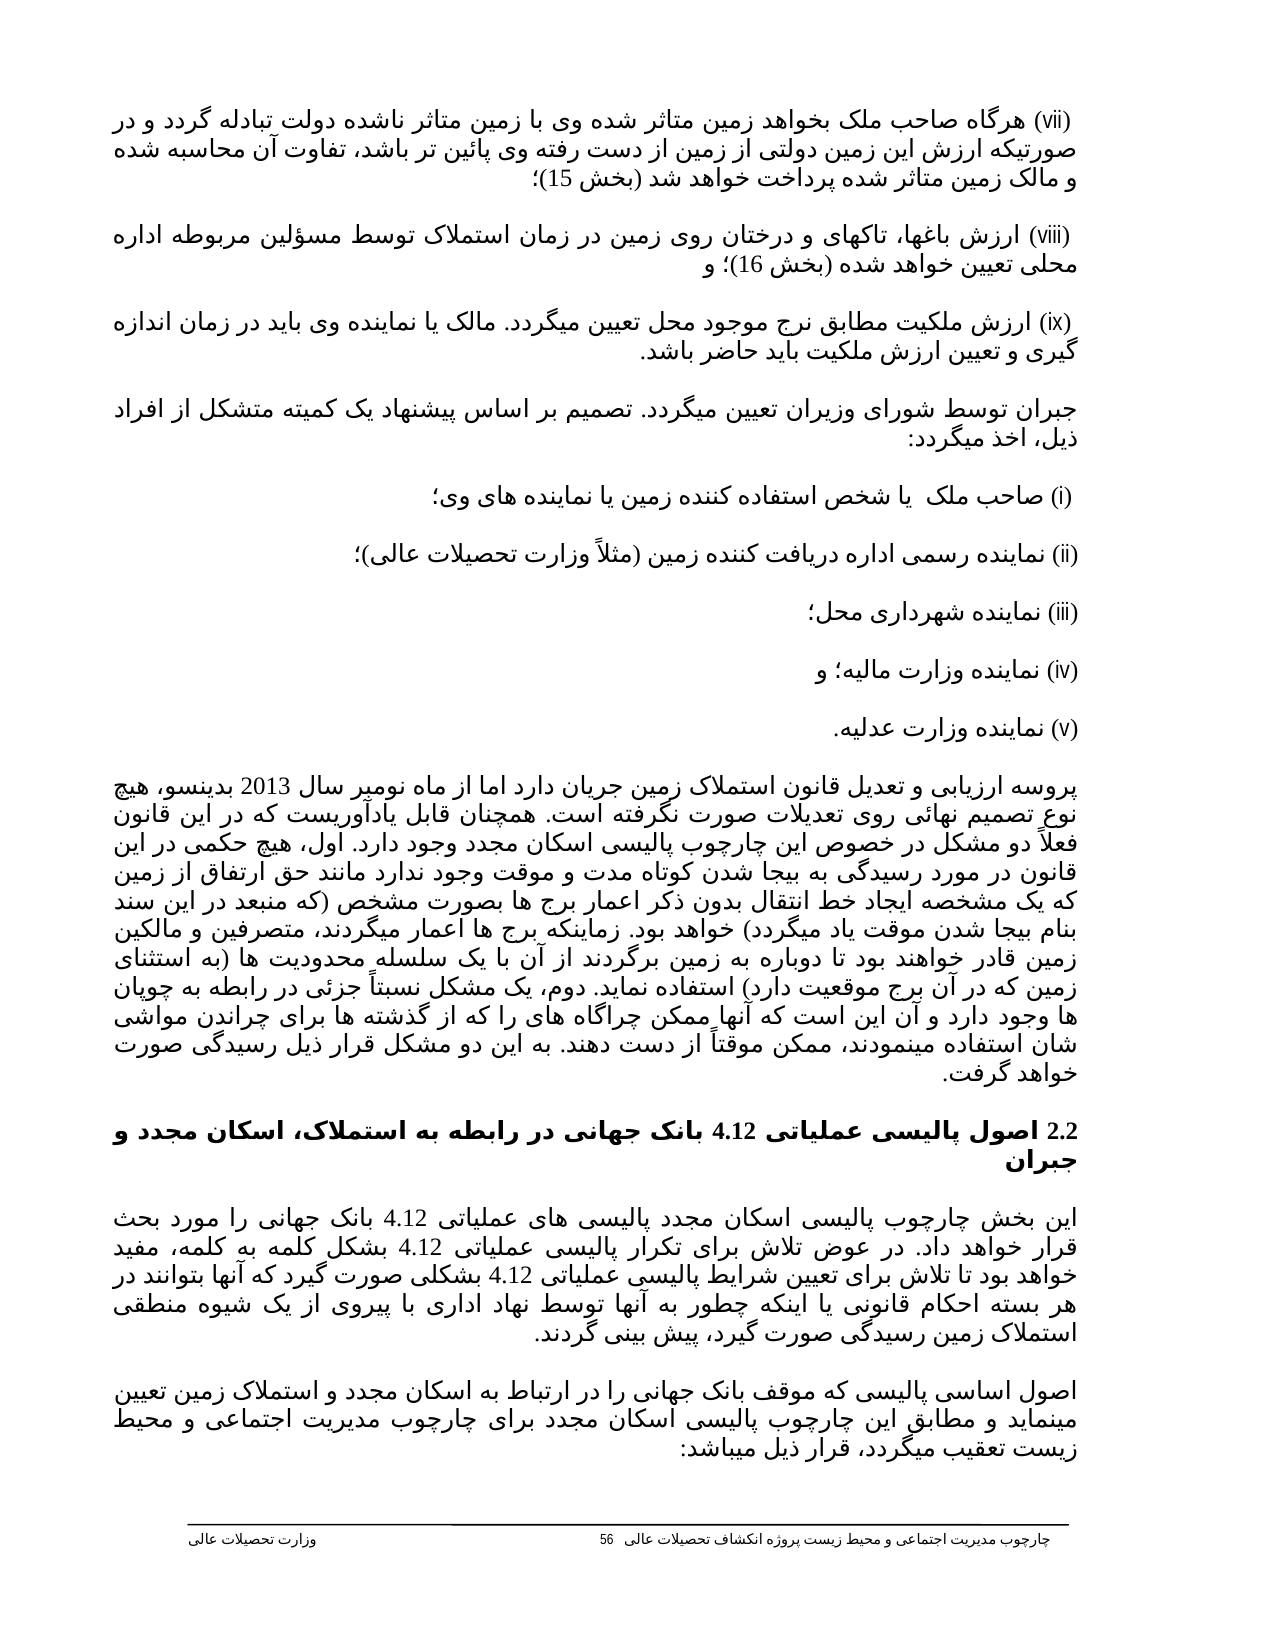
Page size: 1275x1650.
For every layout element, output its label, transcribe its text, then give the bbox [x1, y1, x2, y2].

text این بخش چارچوب پالیسی اسکان مجدد پالیسی های عملیاتی 4.12 بانک جهانی را مورد بحث قرار خواهد داد. در عوض تلاش برای تکرار پالیسی عملیاتی 4.12 بشکل کلمه به کلمه، مفید خواهد بود تا تلاش برای تعیین شرایط پالیسی عملیاتی 4.12 بشکلی صورت گیرد که آنها بتوانند در هر بسته احکام قانونی یا اینکه چطور به آنها توسط نهاد اداری با پیروی از یک شیوه منطقی استملاک زمین رسیدگی صورت گیرد، پیش بینی گردند. [112, 1203, 1078, 1347]
text (ii) نماینده رسمی اداره دریافت کننده زمین (مثلاً وزارت تحصیلات عالی)؛ [112, 539, 1078, 568]
text اصول اساسی پالیسی که موقف بانک جهانی را در ارتباط به اسکان مجدد و استملاک زمین تعیین مینماید و مطابق این چارچوب پالیسی اسکان مجدد برای چارچوب مدیریت اجتماعی و محیط زیست تعقیب میگردد، قرار ذیل میباشد: [112, 1376, 1078, 1462]
text (iii) نماینده شهرداری محل؛ [112, 597, 1078, 626]
text 2.2 اصول پالیسی عملیاتی 4.12 بانک جهانی در رابطه به استملاک، اسکان مجدد و جبران [112, 1116, 1078, 1174]
text (v) نماینده وزارت عدلیه. [112, 713, 1078, 742]
text (ix) ارزش ملکیت مطابق نرج موجود محل تعیین میگردد. مالک یا نماینده وی باید در زمان اندازه گیری و تعیین ارزش ملکیت باید حاضر باشد. [112, 307, 1078, 365]
text (i) صاحب ملک یا شخص استفاده کننده زمین یا نماینده های وی؛ [112, 481, 1078, 509]
text (vii) هرگاه صاحب ملک بخواهد زمین متاثر شده وی با زمین متاثر ناشده دولت تبادله گردد و در صورتیکه ارزش این زمین دولتی از زمین از دست رفته وی پائین تر باشد، تفاوت آن محاسبه شده و مالک زمین متاثر شده پرداخت خواهد شد (بخش 15)؛ [112, 105, 1078, 191]
text (iv) نماینده وزارت مالیه؛ و [112, 655, 1078, 684]
text (viii) ارزش باغها، تاکهای و درختان روی زمین در زمان استملاک توسط مسؤلین مربوطه اداره محلی تعیین خواهد شده (بخش 16)؛ و [112, 221, 1078, 278]
text پروسه ارزیابی و تعدیل قانون استملاک زمین جریان دارد اما از ماه نومبر سال 2013 بدینسو، هیچ نوع تصمیم نهائی روی تعدیلات صورت نگرفته است. همچنان قابل یادآوریست که در این قانون فعلاً دو مشکل در خصوص این چارچوب پالیسی اسکان مجدد وجود دارد. اول، هیچ حکمی در این قانون در مورد رسیدگی به بیجا شدن کوتاه مدت و موقت وجود ندارد مانند حق ارتفاق از زمین که یک مشخصه ایجاد خط انتقال بدون ذکر اعمار برج ها بصورت مشخص (که منبعد در این سند بنام بیجا شدن موقت یاد میگردد) خواهد بود. زماینکه برج ها اعمار میگردند، متصرفین و مالکین زمین قادر خواهند بود تا دوباره به زمین برگردند از آن با یک سلسله محدودیت ها (به استثنای زمین که در آن برج موقعیت دارد) استفاده نماید. دوم، یک مشکل نسبتاً جزئی در رابطه به چوپان ها وجود دارد و آن این است که آنها ممکن چراگاه های را که از گذشته ها برای چراندن مواشی شان استفاده مینمودند، ممکن موقتاً از دست دهند. به این دو مشکل قرار ذیل رسیدگی صورت خواهد گرفت. [112, 771, 1078, 1087]
text جبران توسط شورای وزیران تعیین میگردد. تصمیم بر اساس پیشنهاد یک کمیته متشکل از افراد ذیل، اخذ میگردد: [112, 394, 1078, 452]
